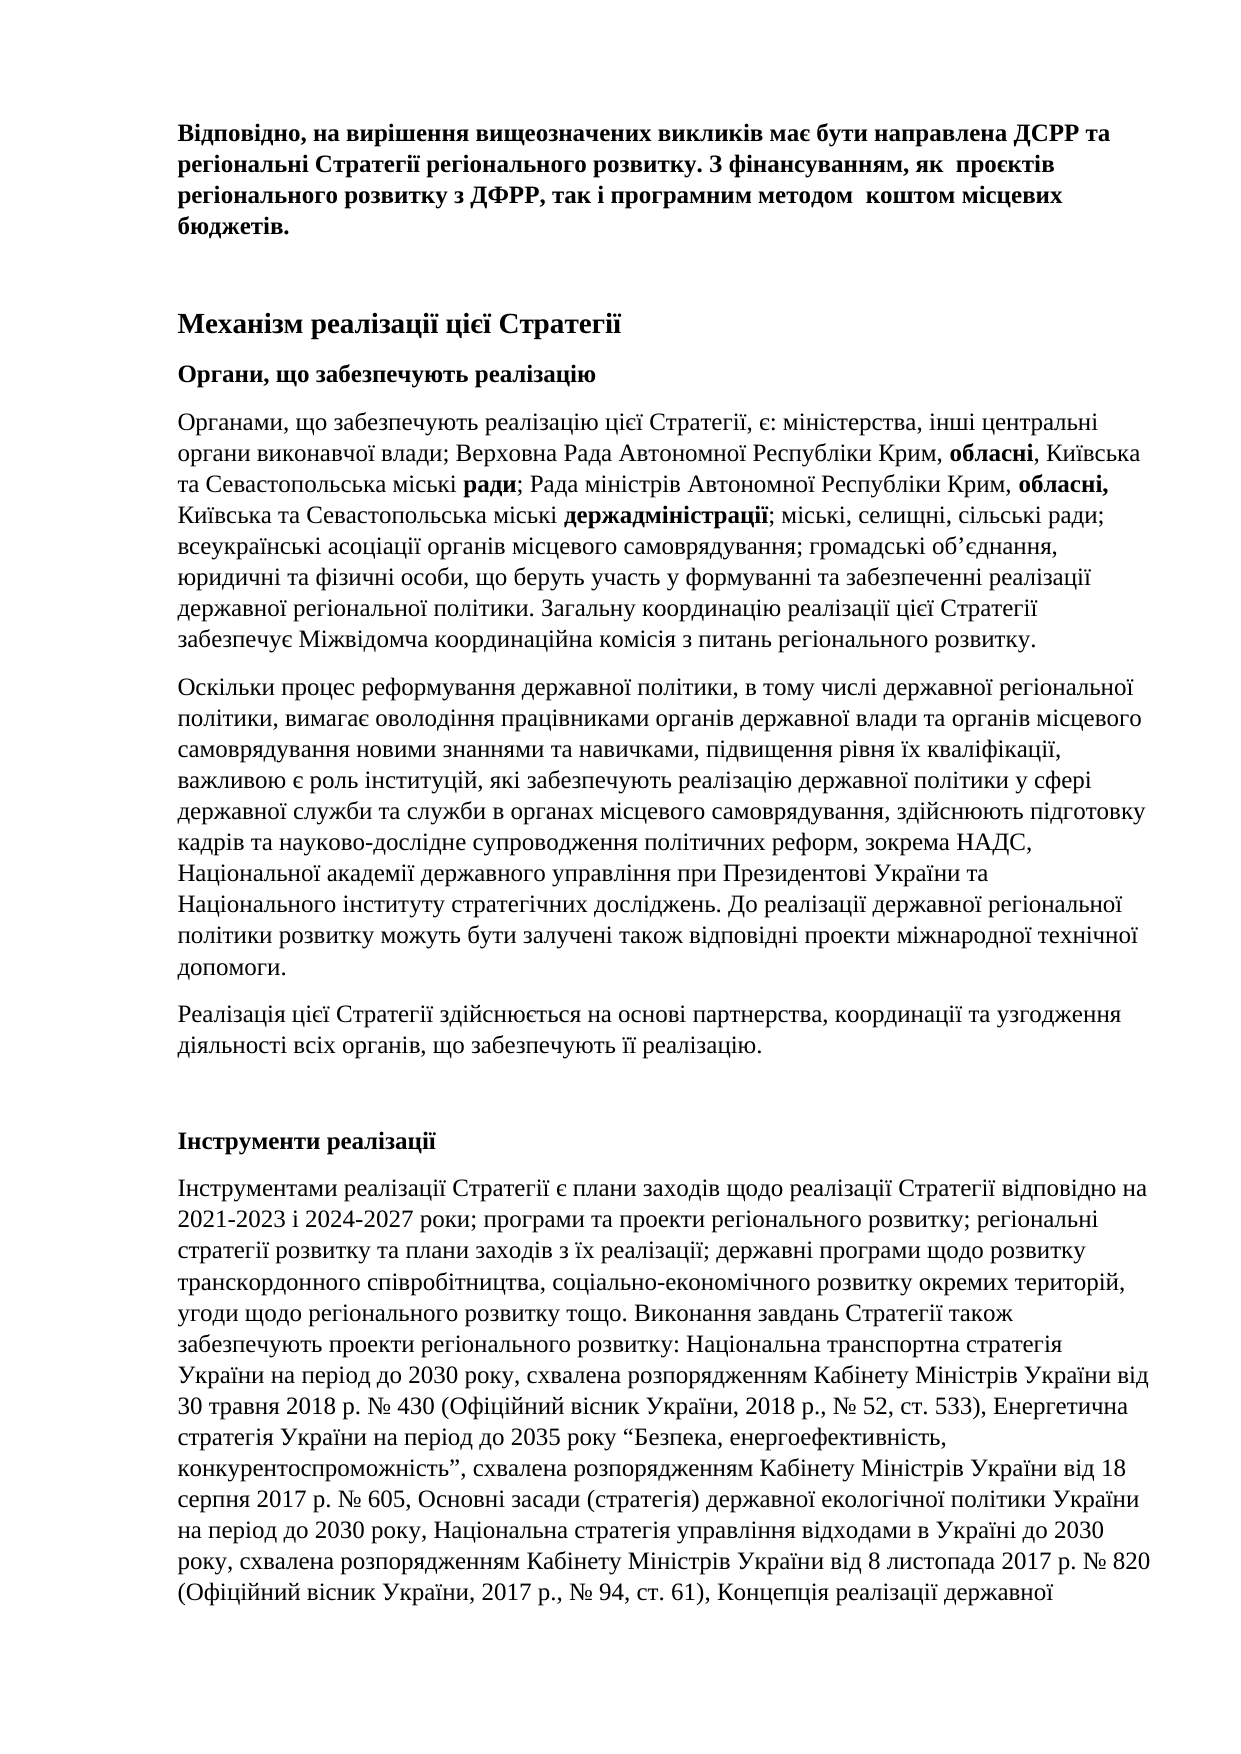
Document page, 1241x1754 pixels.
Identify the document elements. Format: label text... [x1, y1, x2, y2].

text Органи, що забезпечують реалізацію [177, 359, 1152, 388]
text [177, 1173, 1152, 1606]
text Механізм реалізації цієї Стратегії [177, 307, 1152, 340]
text Інструменти реалізації [177, 1126, 1152, 1154]
text Відповідно, на вирішення вищеозначених викликів має бути направлена ДСРР та регіональні Стратегії регіонального розвитку. З фінансуванням, як проєктів регіонального розвитку з ДФРР, так і програмним методом коштом місцевих бюджетів. [177, 118, 1152, 240]
text Реалізація цієї Стратегії здійснюється на основі партнерства, координації та узгодження діяльності всіх органів, що забезпечують її реалізацію. [177, 999, 1152, 1059]
text Оскільки процес реформування державної політики, в тому числі державної регіональної політики, вимагає оволодіння працівниками органів державної влади та органів місцевого самоврядування новими знаннями та навичками, підвищення рівня їх кваліфікації, важливою є роль інституцій, які забезпечують реалізацію державної політики у сфері державної служби та служби в органах місцевого самоврядування, здійснюють підготовку кадрів та науково-дослідне супроводження політичних реформ, зокрема НАДС, Національної академії державного управління при Президентові України та Національного інституту стратегічних досліджень. До реалізації державної регіональної політики розвитку можуть бути залучені також відповідні проекти міжнародної технічної допомоги. [177, 672, 1152, 980]
text Органами, що забезпечують реалізацію цієї Стратегії, є: міністерства, інші центральні органи виконавчої влади; Верховна Рада Автономної Республіки Крим, обласні, Київська та Севастопольська міські ради; Рада міністрів Автономної Республіки Крим, обласні, Київська та Севастопольська міські держадміністрації; міські, селищні, сільські ради; всеукраїнські асоціації органів місцевого самоврядування; громадські об’єднання, юридичні та фізичні особи, що беруть участь у формуванні та забезпеченні реалізації державної регіональної політики. Загальну координацію реалізації цієї Стратегії забезпечує Міжвідомча координаційна комісія з питань регіонального розвитку. [177, 407, 1152, 653]
